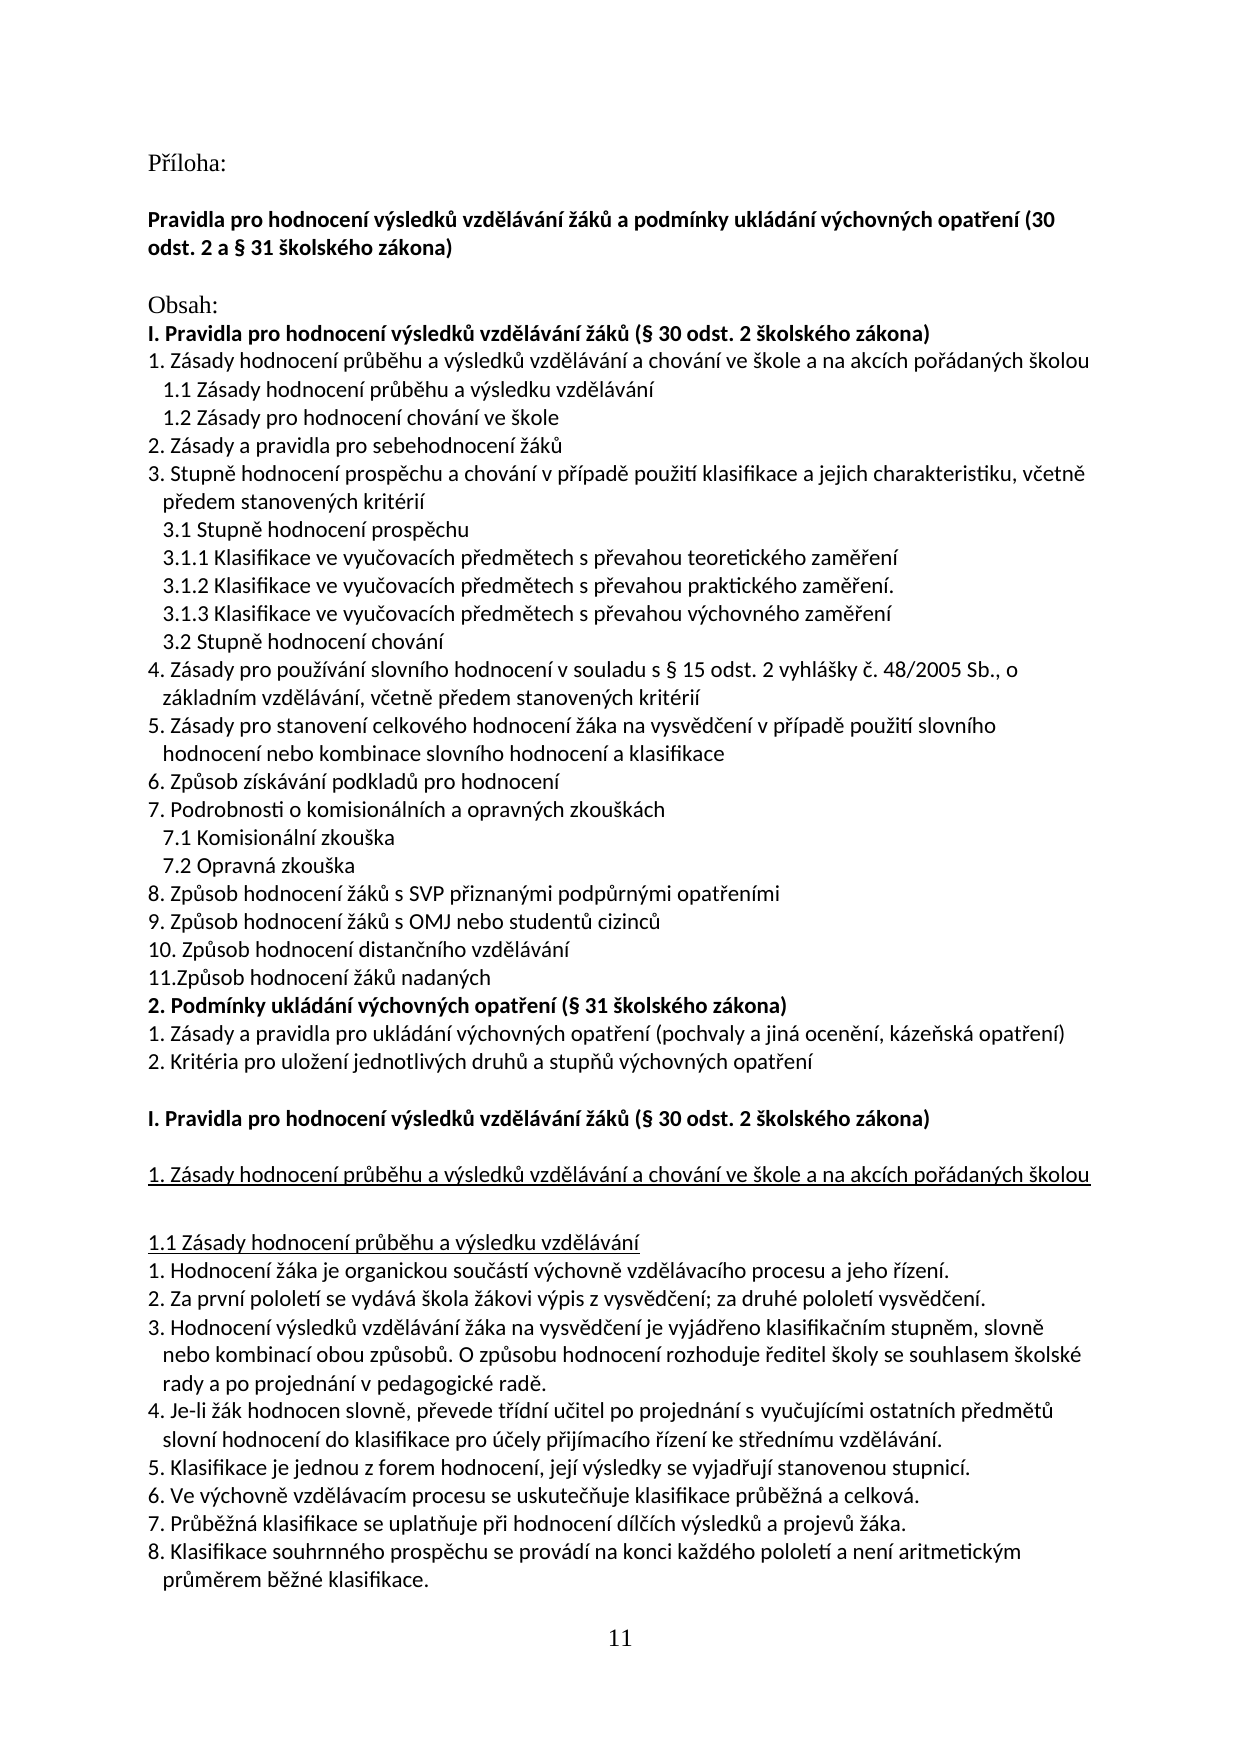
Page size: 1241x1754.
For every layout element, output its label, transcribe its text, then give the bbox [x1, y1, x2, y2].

text 3.1 Stupně hodnocení prospěchu [162, 515, 1093, 543]
text I. Pravidla pro hodnocení výsledků vzdělávání žáků (§ 30 odst. 2 školského zákona) [148, 319, 1093, 347]
text 1. Zásady hodnocení průběhu a výsledků vzdělávání a chování ve škole a na akcích pořádaných školou [148, 1160, 1093, 1188]
text 6. Způsob získávání podkladů pro hodnocení [148, 767, 1093, 795]
text Pravidla pro hodnocení výsledků vzdělávání žáků a podmínky ukládání výchovných opatření (30 odst. 2 a § 31 školského zákona) [148, 205, 1093, 261]
text 1.1 Zásady hodnocení průběhu a výsledku vzdělávání [148, 1228, 1093, 1257]
text 9. Způsob hodnocení žáků s OMJ nebo studentů cizinců [148, 907, 1093, 935]
text 2. Zásady a pravidla pro sebehodnocení žáků [148, 431, 1093, 459]
text 3.1.3 Klasifikace ve vyučovacích předmětech s převahou výchovného zaměření [162, 599, 1093, 627]
text 3. Hodnocení výsledků vzdělávání žáka na vysvědčení je vyjádřeno klasifikačním stupněm, slovně nebo kombinací obou způsobů. O způsobu hodnocení rozhoduje ředitel školy se souhlasem školské rady a po projednání v pedagogické radě. [148, 1313, 1093, 1397]
text 7.1 Komisionální zkouška [162, 823, 1093, 851]
text 8. Způsob hodnocení žáků s SVP přiznanými podpůrnými opatřeními [148, 879, 1093, 907]
text 6. Ve výchovně vzdělávacím procesu se uskutečňuje klasifikace průběžná a celková. [148, 1481, 1093, 1509]
text I. Pravidla pro hodnocení výsledků vzdělávání žáků (§ 30 odst. 2 školského zákona) [148, 1104, 1093, 1132]
text 7. Průběžná klasifikace se uplatňuje při hodnocení dílčích výsledků a projevů žáka. [148, 1509, 1093, 1537]
text 2. Kritéria pro uložení jednotlivých druhů a stupňů výchovných opatření [148, 1047, 1093, 1075]
text 7.2 Opravná zkouška [162, 851, 1093, 879]
text 3.2 Stupně hodnocení chování [162, 627, 1093, 655]
text 1. Hodnocení žáka je organickou součástí výchovně vzdělávacího procesu a jeho řízení. [148, 1257, 1093, 1284]
text 1. Zásady hodnocení průběhu a výsledků vzdělávání a chování ve škole a na akcích pořádaných školou [148, 347, 1093, 375]
text 1. Zásady a pravidla pro ukládání výchovných opatření (pochvaly a jiná ocenění, kázeňská opatření) [148, 1019, 1093, 1047]
text 3.1.1 Klasifikace ve vyučovacích předmětech s převahou teoretického zaměření [162, 543, 1093, 571]
text Obsah: [148, 290, 1093, 319]
text 2. Za první pololetí se vydává škola žákovi výpis z vysvědčení; za druhé pololetí vysvědčení. [148, 1284, 1093, 1313]
text 2. Podmínky ukládání výchovných opatření (§ 31 školského zákona) [148, 991, 1093, 1019]
text 1.1 Zásady hodnocení průběhu a výsledku vzdělávání [162, 375, 1093, 403]
text 7. Podrobnosti o komisionálních a opravných zkouškách [148, 795, 1093, 823]
text 5. Klasifikace je jednou z forem hodnocení, její výsledky se vyjadřují stanovenou stupnicí. [148, 1453, 1093, 1481]
text 3.1.2 Klasifikace ve vyučovacích předmětech s převahou praktického zaměření. [162, 571, 1093, 599]
text 4. Je-li žák hodnocen slovně, převede třídní učitel po projednání s vyučujícími ostatních předmětů slovní hodnocení do klasifikace pro účely přijímacího řízení ke střednímu vzdělávání. [148, 1397, 1093, 1453]
text Příloha: [148, 148, 1093, 176]
text 11.Způsob hodnocení žáků nadaných [148, 963, 1093, 991]
text 10. Způsob hodnocení distančního vzdělávání [148, 935, 1093, 963]
text 3. Stupně hodnocení prospěchu a chování v případě použití klasifikace a jejich charakteristiku, včetně předem stanovených kritérií [148, 459, 1093, 515]
text 4. Zásady pro používání slovního hodnocení v souladu s § 15 odst. 2 vyhlášky č. 48/2005 Sb., o základním vzdělávání, včetně předem stanovených kritérií [148, 655, 1093, 711]
text 5. Zásady pro stanovení celkového hodnocení žáka na vysvědčení v případě použití slovního hodnocení nebo kombinace slovního hodnocení a klasifikace [148, 711, 1093, 767]
text 8. Klasifikace souhrnného prospěchu se provádí na konci každého pololetí a není aritmetickým průměrem běžné klasifikace. [148, 1537, 1093, 1593]
text 1.2 Zásady pro hodnocení chování ve škole [162, 403, 1093, 431]
